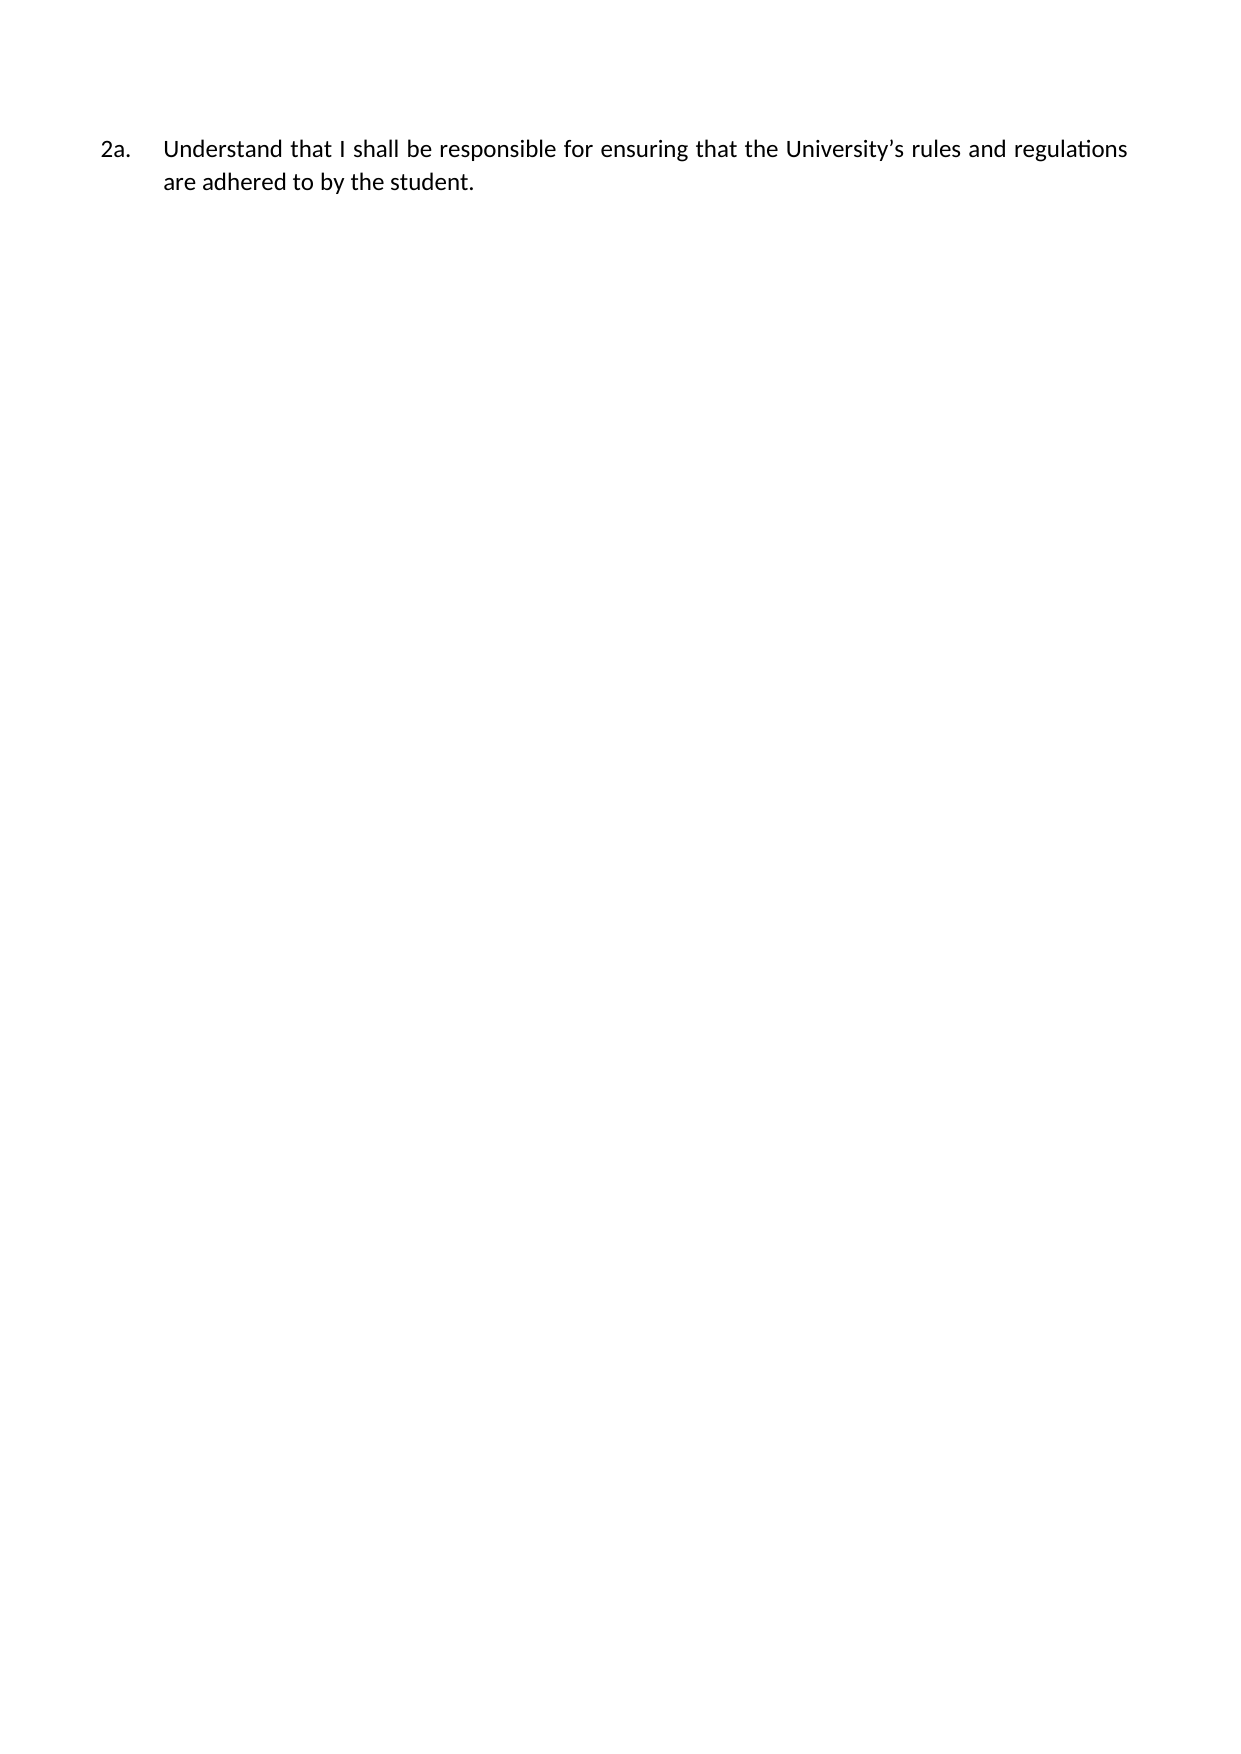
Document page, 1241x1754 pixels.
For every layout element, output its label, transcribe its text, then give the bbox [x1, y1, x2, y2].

text 2a. Understand that I shall be responsible for ensuring that the University’s rules and regulations are adhered to by the student. [100, 134, 1130, 197]
